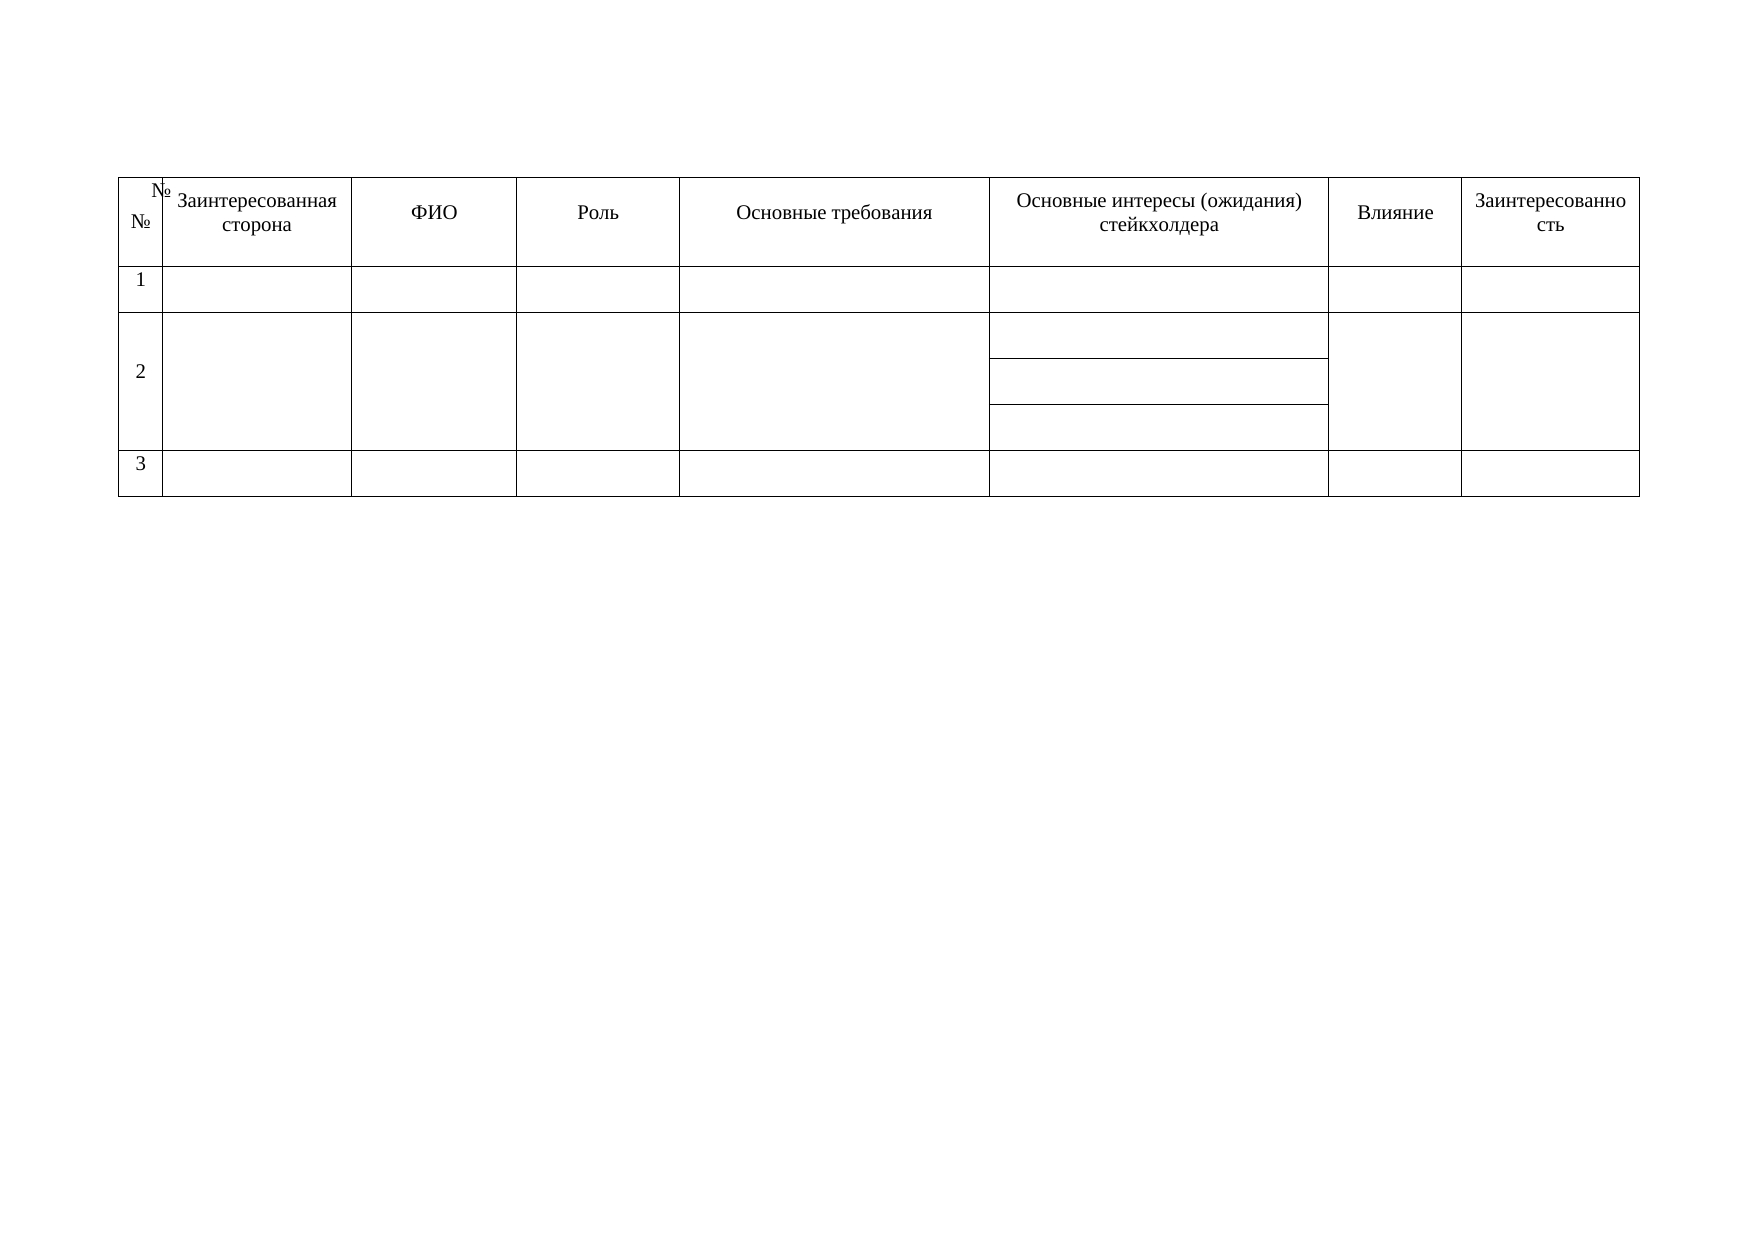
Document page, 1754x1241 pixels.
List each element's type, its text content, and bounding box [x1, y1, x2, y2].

table_cell 1 [119, 267, 162, 312]
table_header Заинтересованная сторона [163, 178, 351, 266]
table_cell [680, 313, 989, 449]
table_cell [990, 267, 1328, 312]
table_cell [163, 451, 351, 496]
table_cell [990, 313, 1328, 358]
table_cell [990, 405, 1328, 449]
table_cell [352, 267, 516, 312]
table_cell [1329, 267, 1461, 312]
table_cell [1329, 451, 1461, 496]
table_cell [352, 451, 516, 496]
table_header ФИО [352, 178, 516, 266]
table_cell [990, 359, 1328, 404]
table_cell [163, 267, 351, 312]
table_header Основные интересы (ожидания) стейкхолдера [990, 178, 1328, 266]
table_cell [1462, 267, 1639, 312]
table_header Основные требования [680, 178, 989, 266]
table_cell [352, 313, 516, 449]
table_cell [1329, 313, 1461, 449]
table_header Роль [517, 178, 679, 266]
table_cell 2 [119, 313, 162, 449]
table_cell [517, 313, 679, 449]
table_cell 3 [119, 451, 162, 496]
table_cell [680, 267, 989, 312]
table_cell [517, 451, 679, 496]
table_cell [680, 451, 989, 496]
table_cell [990, 451, 1328, 496]
table_header Влияние [1329, 178, 1461, 266]
table_cell [1462, 451, 1639, 496]
table_cell [163, 313, 351, 449]
table_header Заинтересованность [1462, 178, 1639, 266]
table_cell [517, 267, 679, 312]
table_cell [1462, 313, 1639, 449]
table_header №№ [119, 178, 162, 266]
